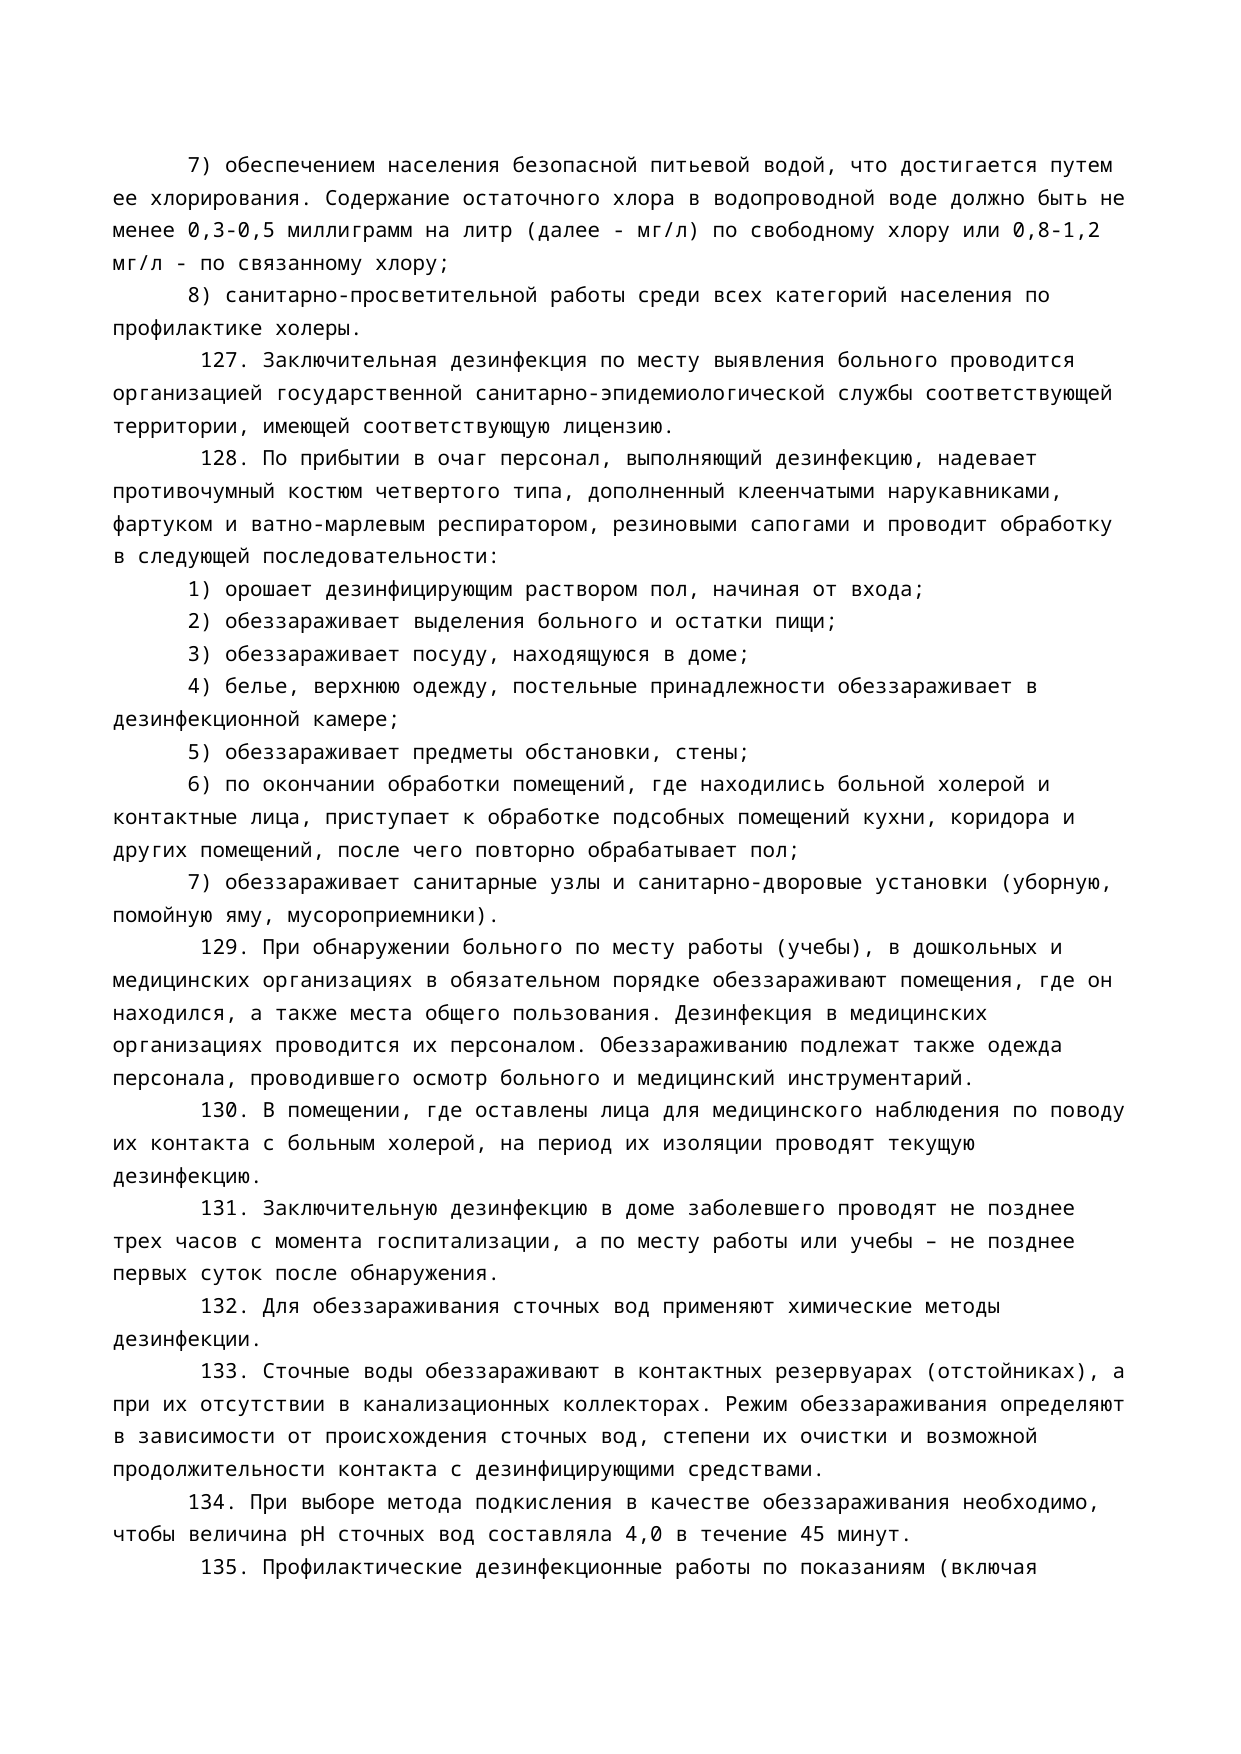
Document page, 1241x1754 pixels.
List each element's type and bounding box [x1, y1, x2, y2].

text [112, 150, 1128, 1580]
